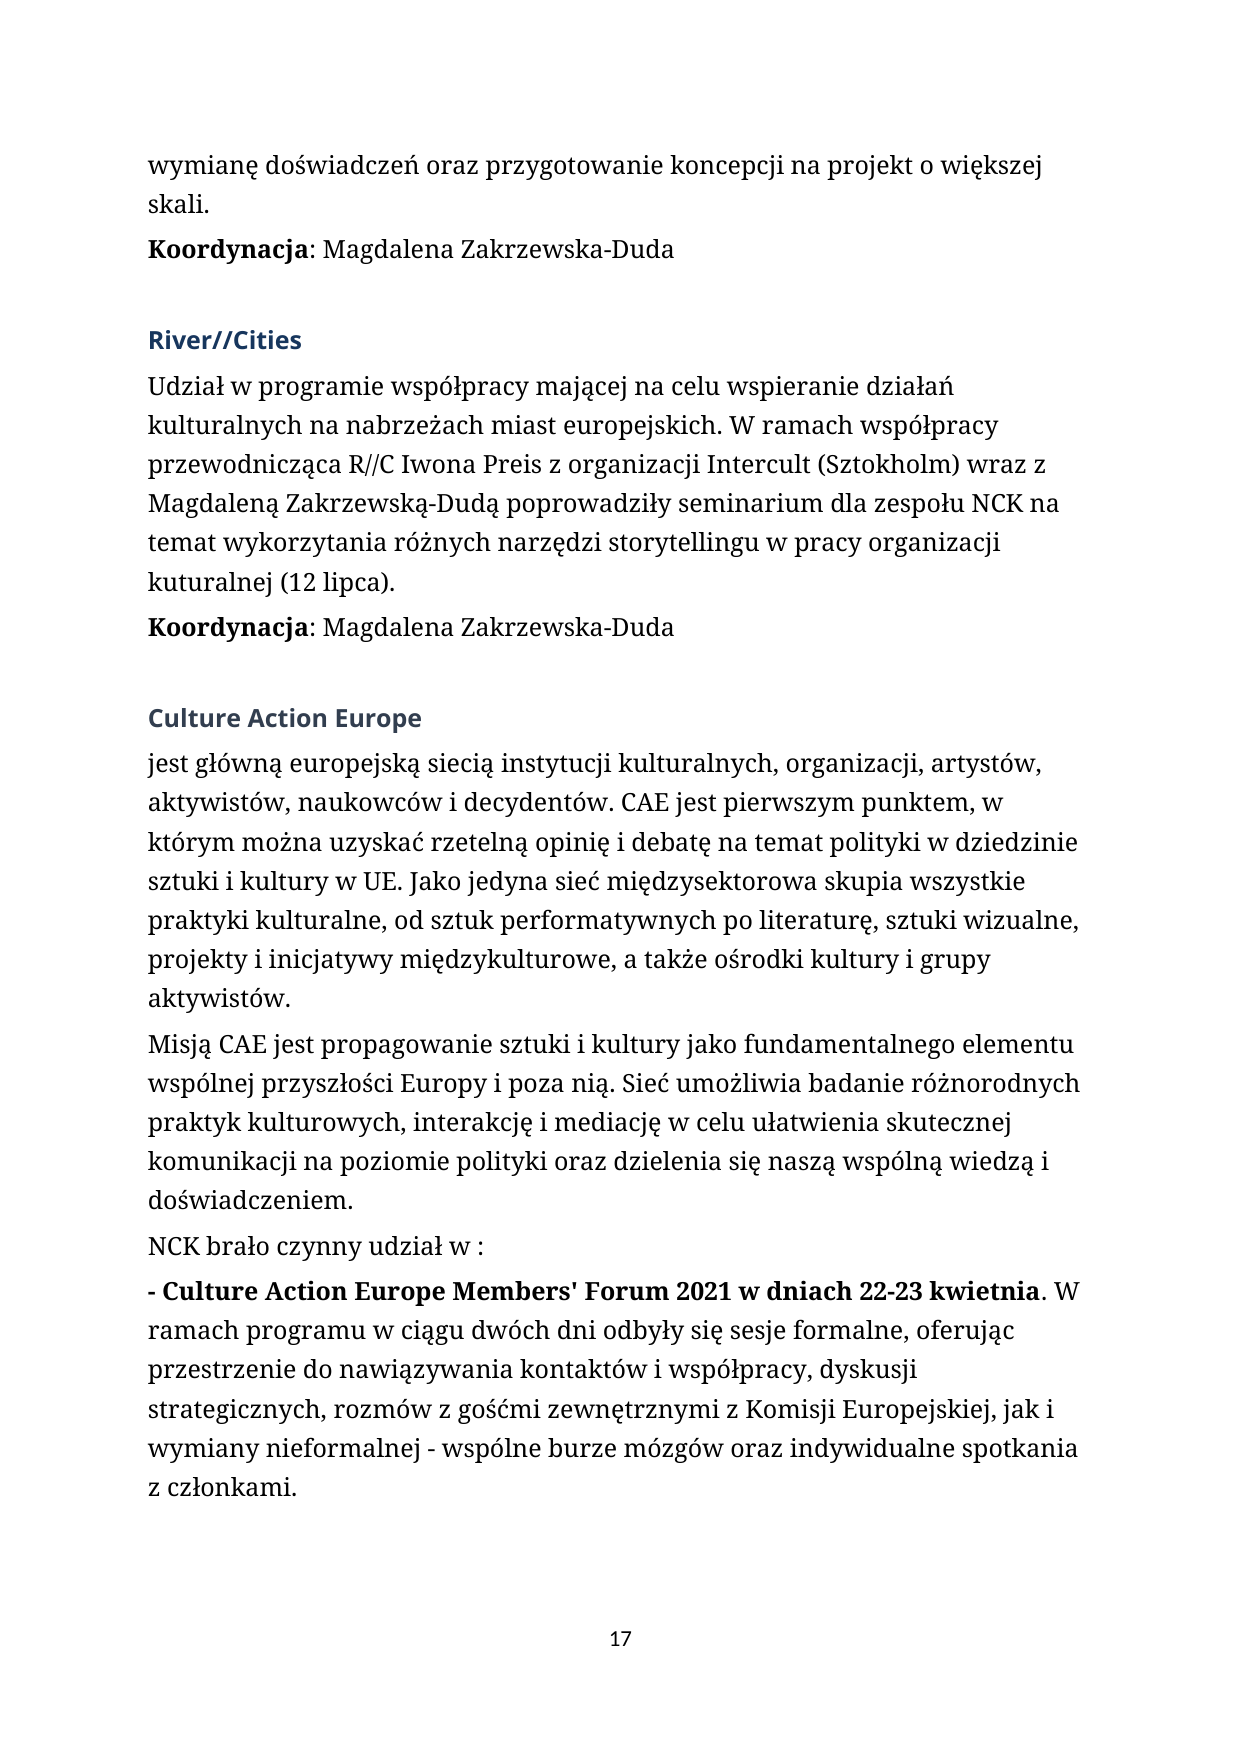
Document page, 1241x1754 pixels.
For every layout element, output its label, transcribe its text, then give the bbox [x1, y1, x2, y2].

text NCK brało czynny udział w : [148, 1228, 1093, 1262]
text Culture Action Europe [148, 701, 1093, 734]
text Koordynacja: Magdalena Zakrzewska-Duda [148, 610, 1093, 644]
text Udział w programie współpracy mającej na celu wspieranie działań kulturalnych na nabrzeżach miast europejskich. W ramach współpracy przewodnicząca R//C Iwona Preis z organizacji Intercult (Sztokholm) wraz z Magdaleną Zakrzewską-Dudą poprowadziły seminarium dla zespołu NCK na temat wykorzytania różnych narzędzi storytellingu w pracy organizacji kuturalnej (12 lipca). [148, 368, 1093, 598]
text jest główną europejską siecią instytucji kulturalnych, organizacji, artystów, aktywistów, naukowców i decydentów. CAE jest pierwszym punktem, w którym można uzyskać rzetelną opinię i debatę na temat polityki w dziedzinie sztuki i kultury w UE. Jako jedyna sieć międzysektorowa skupia wszystkie praktyki kulturalne, od sztuk performatywnych po literaturę, sztuki wizualne, projekty i inicjatywy międzykulturowe, a także ośrodki kultury i grupy aktywistów. [148, 746, 1093, 1015]
text River//Cities [148, 323, 1093, 357]
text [148, 148, 1093, 221]
text - Culture Action Europe Members' Forum 2021 w dniach 22-23 kwietnia. W ramach programu w ciągu dwóch dni odbyły się sesje formalne, oferując przestrzenie do nawiązywania kontaktów i współpracy, dyskusji strategicznych, rozmów z gośćmi zewnętrznymi z Komisji Europejskiej, jak i wymiany nieformalnej - wspólne burze mózgów oraz indywidualne spotkania z członkami. [148, 1274, 1093, 1504]
text Misją CAE jest propagowanie sztuki i kultury jako fundamentalnego elementu wspólnej przyszłości Europy i poza nią. Sieć umożliwia badanie różnorodnych praktyk kulturowych, interakcję i mediację w celu ułatwienia skutecznej komunikacji na poziomie polityki oraz dzielenia się naszą wspólną wiedzą i doświadczeniem. [148, 1026, 1093, 1217]
text Koordynacja: Magdalena Zakrzewska-Duda [148, 232, 1093, 266]
